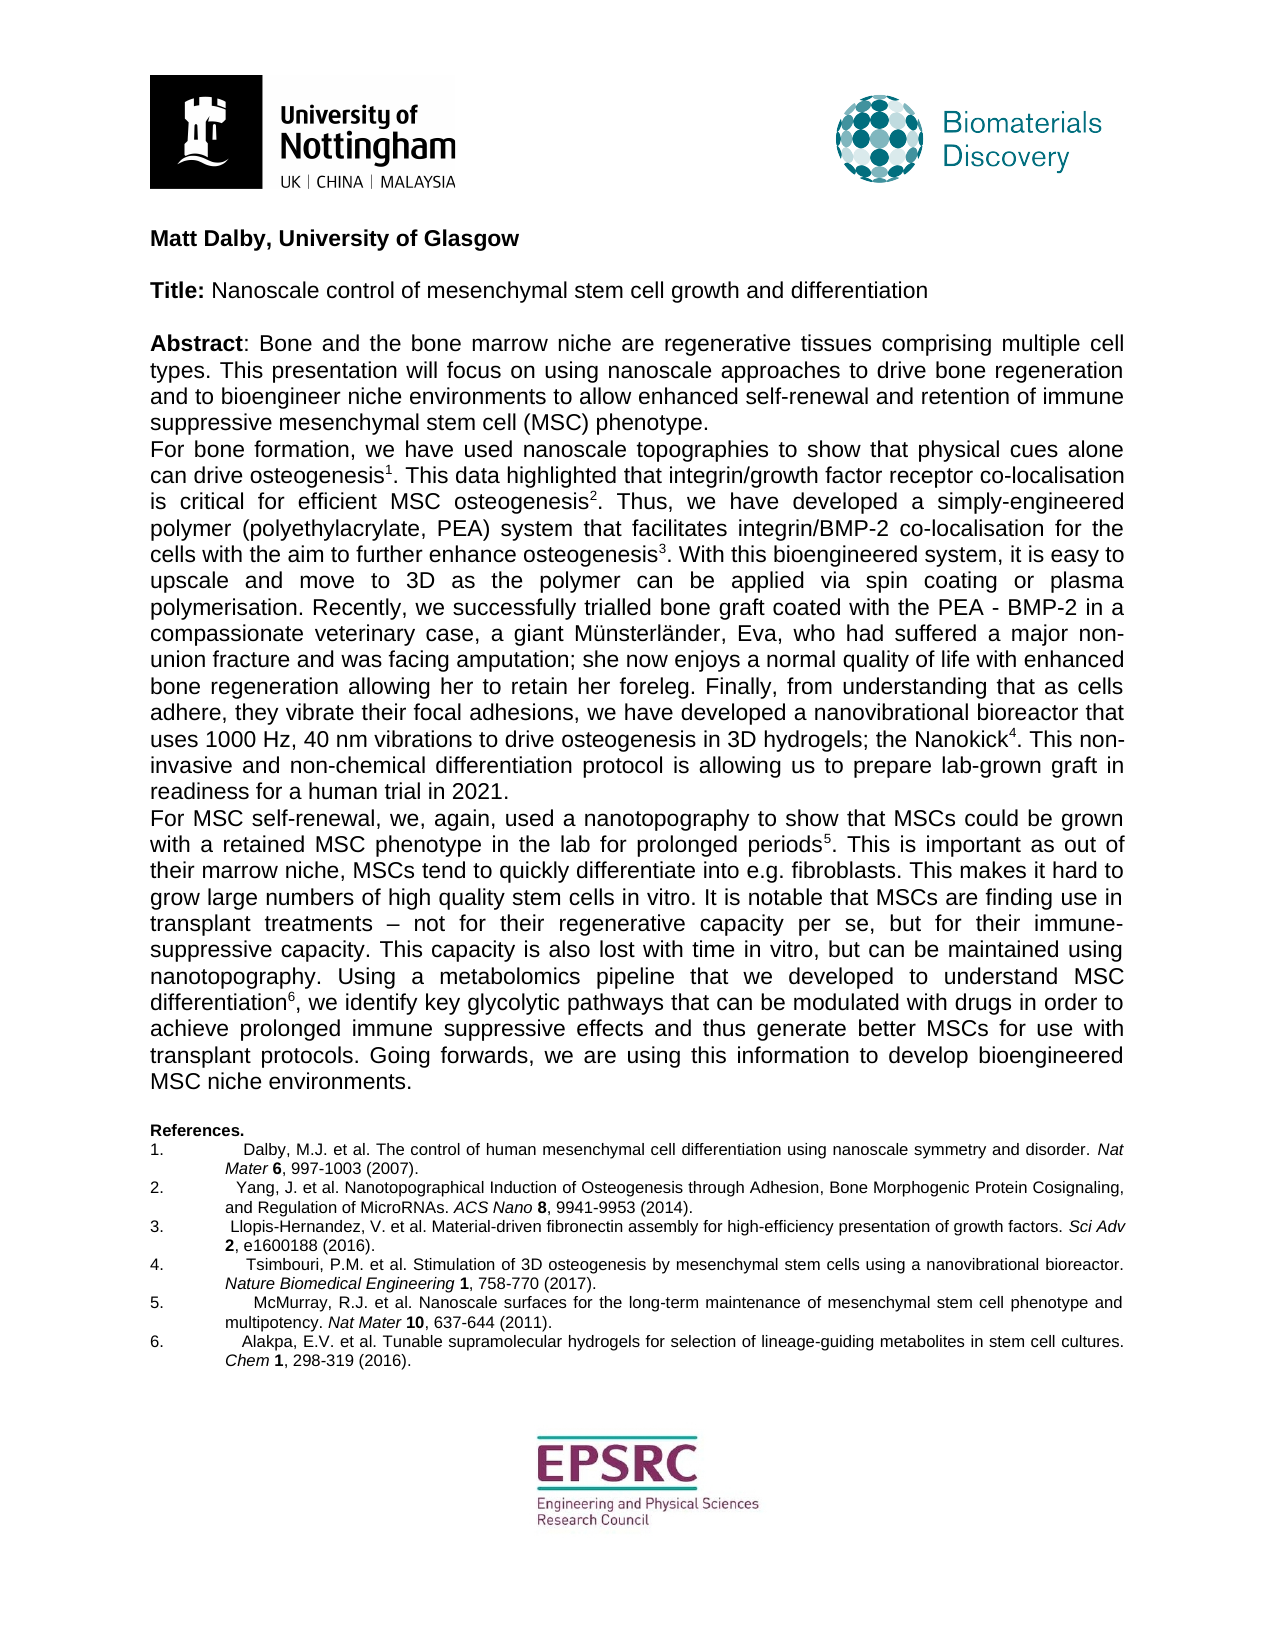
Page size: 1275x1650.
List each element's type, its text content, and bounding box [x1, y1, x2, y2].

picture [814, 75, 1125, 197]
text Title: Nanoscale control of mesenchymal stem cell growth and differentiation [150, 277, 1125, 304]
text Abstract: Bone and the bone marrow niche are regenerative tissues comprising multiple cell types. This presentation will focus on using nanoscale approaches to drive bone regeneration and to bioengineer niche environments to allow enhanced self-renewal and retention of immune suppressive mesenchymal stem cell (MSC) phenotype. [150, 330, 1125, 436]
picture [499, 1414, 776, 1547]
text 4. Tsimbouri, P.M. et al. Stimulation of 3D osteogenesis by mesenchymal stem cells using a nanovibrational bioreactor. Nature Biomedical Engineering 1, 758-770 (2017). [150, 1255, 1125, 1293]
text 1. Dalby, M.J. et al. The control of human mesenchymal cell differentiation using nanoscale symmetry and disorder. Nat Mater 6, 997-1003 (2007). [150, 1140, 1125, 1178]
text For MSC self-renewal, we, again, used a nanotopography to show that MSCs could be grown with a retained MSC phenotype in the lab for prolonged periods5. This is important as out of their marrow niche, MSCs tend to quickly differentiate into e.g. fibroblasts. This makes it hard to grow large numbers of high quality stem cells in vitro. It is notable that MSCs are finding use in transplant treatments – not for their regenerative capacity per se, but for their immune-suppressive capacity. This capacity is also lost with time in vitro, but can be maintained using nanotopography. Using a metabolomics pipeline that we developed to understand MSC differentiation6, we identify key glycolytic pathways that can be modulated with drugs in order to achieve prolonged immune suppressive effects and thus generate better MSCs for use with transplant protocols. Going forwards, we are using this information to develop bioengineered MSC niche environments. [150, 804, 1125, 1094]
text 3. Llopis-Hernandez, V. et al. Material-driven fibronectin assembly for high-efficiency presentation of growth factors. Sci Adv 2, e1600188 (2016). [150, 1217, 1125, 1255]
text Matt Dalby, University of Glasgow [150, 225, 1125, 251]
picture [150, 75, 456, 189]
text For bone formation, we have used nanoscale topographies to show that physical cues alone can drive osteogenesis1. This data highlighted that integrin/growth factor receptor co-localisation is critical for efficient MSC osteogenesis2. Thus, we have developed a simply-engineered polymer (polyethylacrylate, PEA) system that facilitates integrin/BMP-2 co-localisation for the cells with the aim to further enhance osteogenesis3. With this bioengineered system, it is easy to upscale and move to 3D as the polymer can be applied via spin coating or plasma polymerisation. Recently, we successfully trialled bone graft coated with the PEA - BMP-2 in a compassionate veterinary case, a giant Münsterländer, Eva, who had suffered a major non-union fracture and was facing amputation; she now enjoys a normal quality of life with enhanced bone regeneration allowing her to retain her foreleg. Finally, from understanding that as cells adhere, they vibrate their focal adhesions, we have developed a nanovibrational bioreactor that uses 1000 Hz, 40 nm vibrations to drive osteogenesis in 3D hydrogels; the Nanokick4. This non-invasive and non-chemical differentiation protocol is allowing us to prepare lab-grown graft in readiness for a human trial in 2021. [150, 436, 1125, 804]
text 2. Yang, J. et al. Nanotopographical Induction of Osteogenesis through Adhesion, Bone Morphogenic Protein Cosignaling, and Regulation of MicroRNAs. ACS Nano 8, 9941-9953 (2014). [150, 1178, 1125, 1217]
text 6. Alakpa, E.V. et al. Tunable supramolecular hydrogels for selection of lineage-guiding metabolites in stem cell cultures. Chem 1, 298-319 (2016). [150, 1332, 1125, 1370]
text References. [150, 1121, 1125, 1140]
text 5. McMurray, R.J. et al. Nanoscale surfaces for the long-term maintenance of mesenchymal stem cell phenotype and multipotency. Nat Mater 10, 637-644 (2011). [150, 1293, 1125, 1332]
